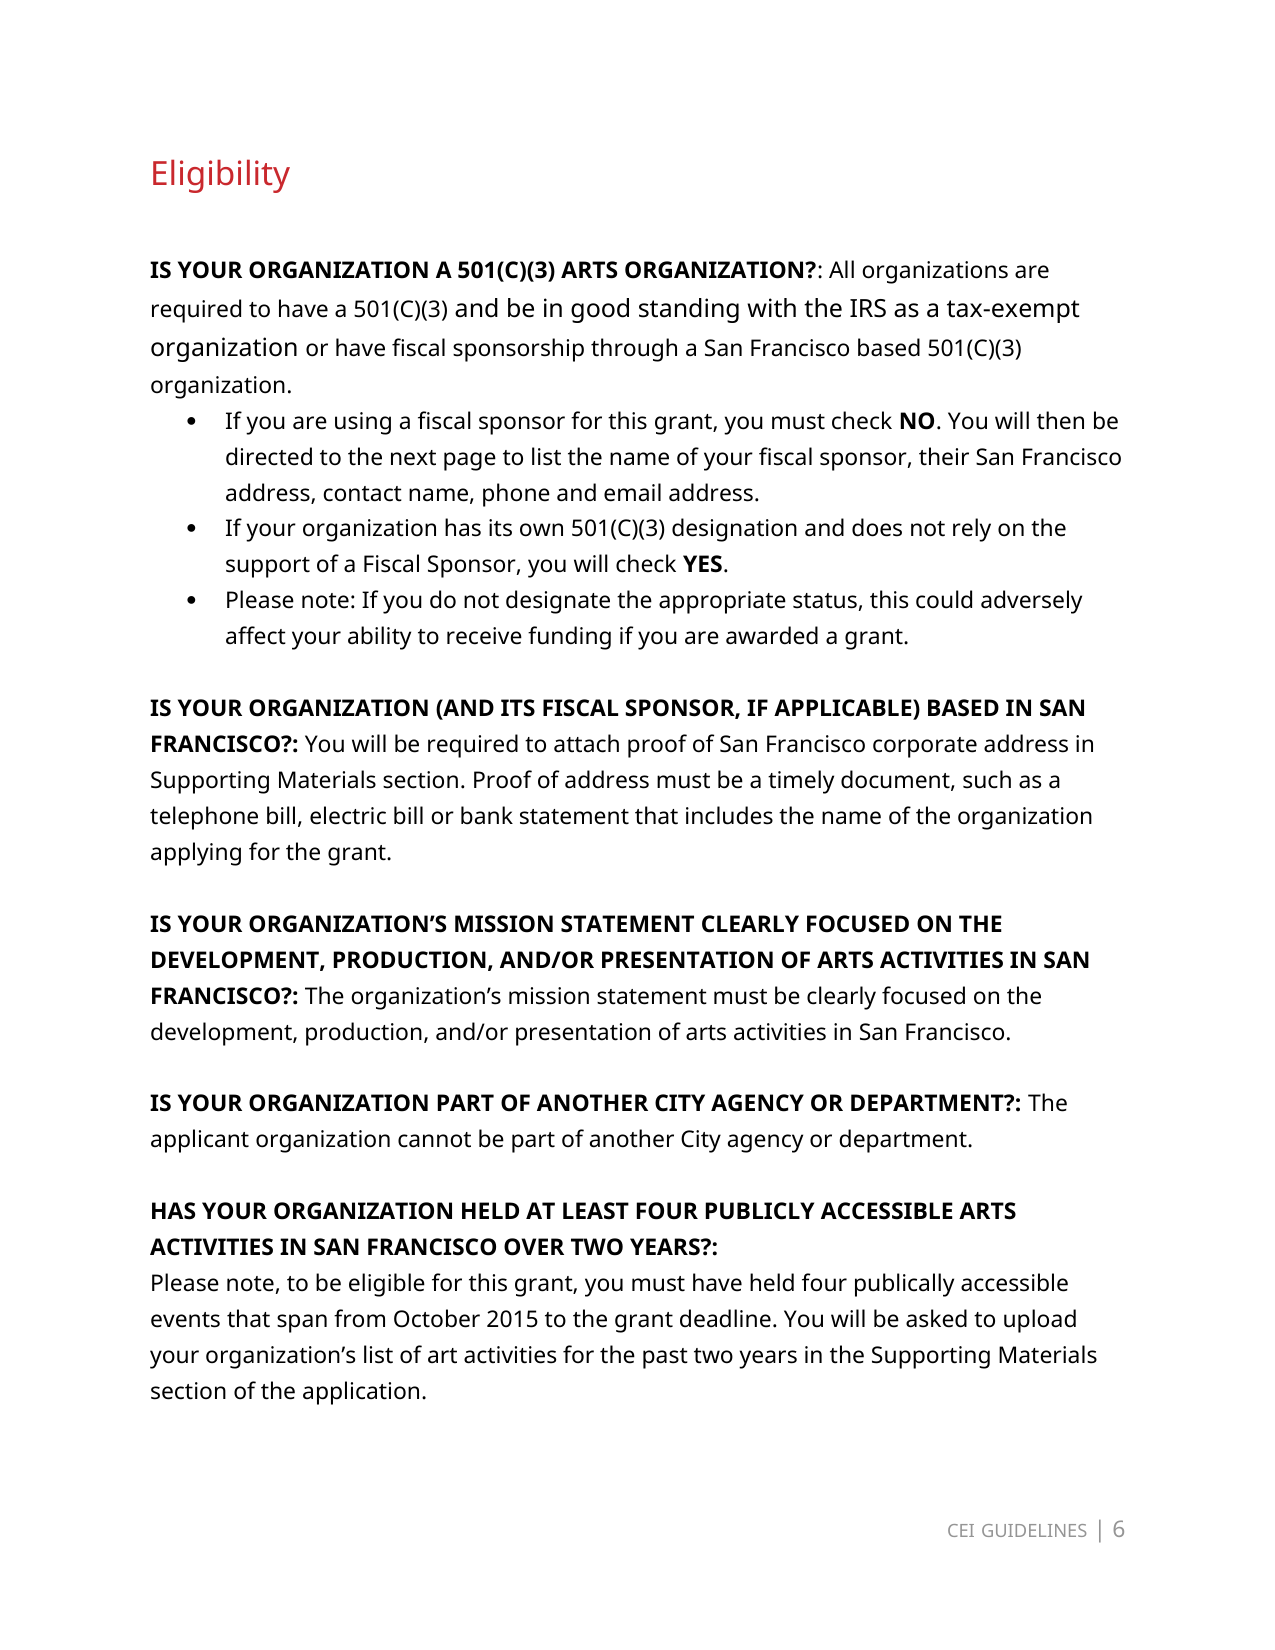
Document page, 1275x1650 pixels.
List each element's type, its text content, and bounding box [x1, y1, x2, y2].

text Please note, to be eligible for this grant, you must have held four publically accessible events that span from October 2015 to the grant deadline. You will be asked to upload your organization’s list of art activities for the past two years in the Supporting Materials section of the application. [150, 1267, 1125, 1406]
text HAS YOUR ORGANIZATION HELD AT LEAST FOUR PUBLICLY ACCESSIBLE ARTS ACTIVITIES IN SAN FRANCISCO OVER TWO YEARS?: [150, 1195, 1125, 1262]
text IS YOUR ORGANIZATION A 501(C)(3) ARTS ORGANIZATION?: All organizations are required to have a 501(C)(3) and be in good standing with the IRS as a tax-exempt organization or have fiscal sponsorship through a San Francisco based 501(C)(3) organization. [150, 254, 1125, 400]
text IS YOUR ORGANIZATION (AND ITS FISCAL SPONSOR, IF APPLICABLE) BASED IN SAN FRANCISCO?: You will be required to attach proof of San Francisco corporate address in Supporting Materials section. Proof of address must be a timely document, such as a telephone bill, electric bill or bank statement that includes the name of the organization applying for the grant. [150, 692, 1125, 867]
text IS YOUR ORGANIZATION’S MISSION STATEMENT CLEARLY FOCUSED ON THE DEVELOPMENT, PRODUCTION, AND/OR PRESENTATION OF ARTS ACTIVITIES IN SAN FRANCISCO?: The organization’s mission statement must be clearly focused on the development, production, and/or presentation of arts activities in San Francisco. [150, 908, 1125, 1047]
text Eligibility [150, 150, 1125, 195]
list If you are using a fiscal sponsor for this grant, you must check NO. You will then be directed to the next page to list the name of your fiscal sponsor, their San Francisco address, contact name, phone and email address. [187, 404, 1125, 508]
list If your organization has its own 501(C)(3) designation and does not rely on the support of a Fiscal Sponsor, you will check YES. [187, 512, 1125, 579]
text IS YOUR ORGANIZATION PART OF ANOTHER CITY AGENCY OR DEPARTMENT?: The applicant organization cannot be part of another City agency or department. [150, 1087, 1125, 1154]
list Please note: If you do not designate the appropriate status, this could adversely affect your ability to receive funding if you are awarded a grant. [187, 584, 1125, 651]
